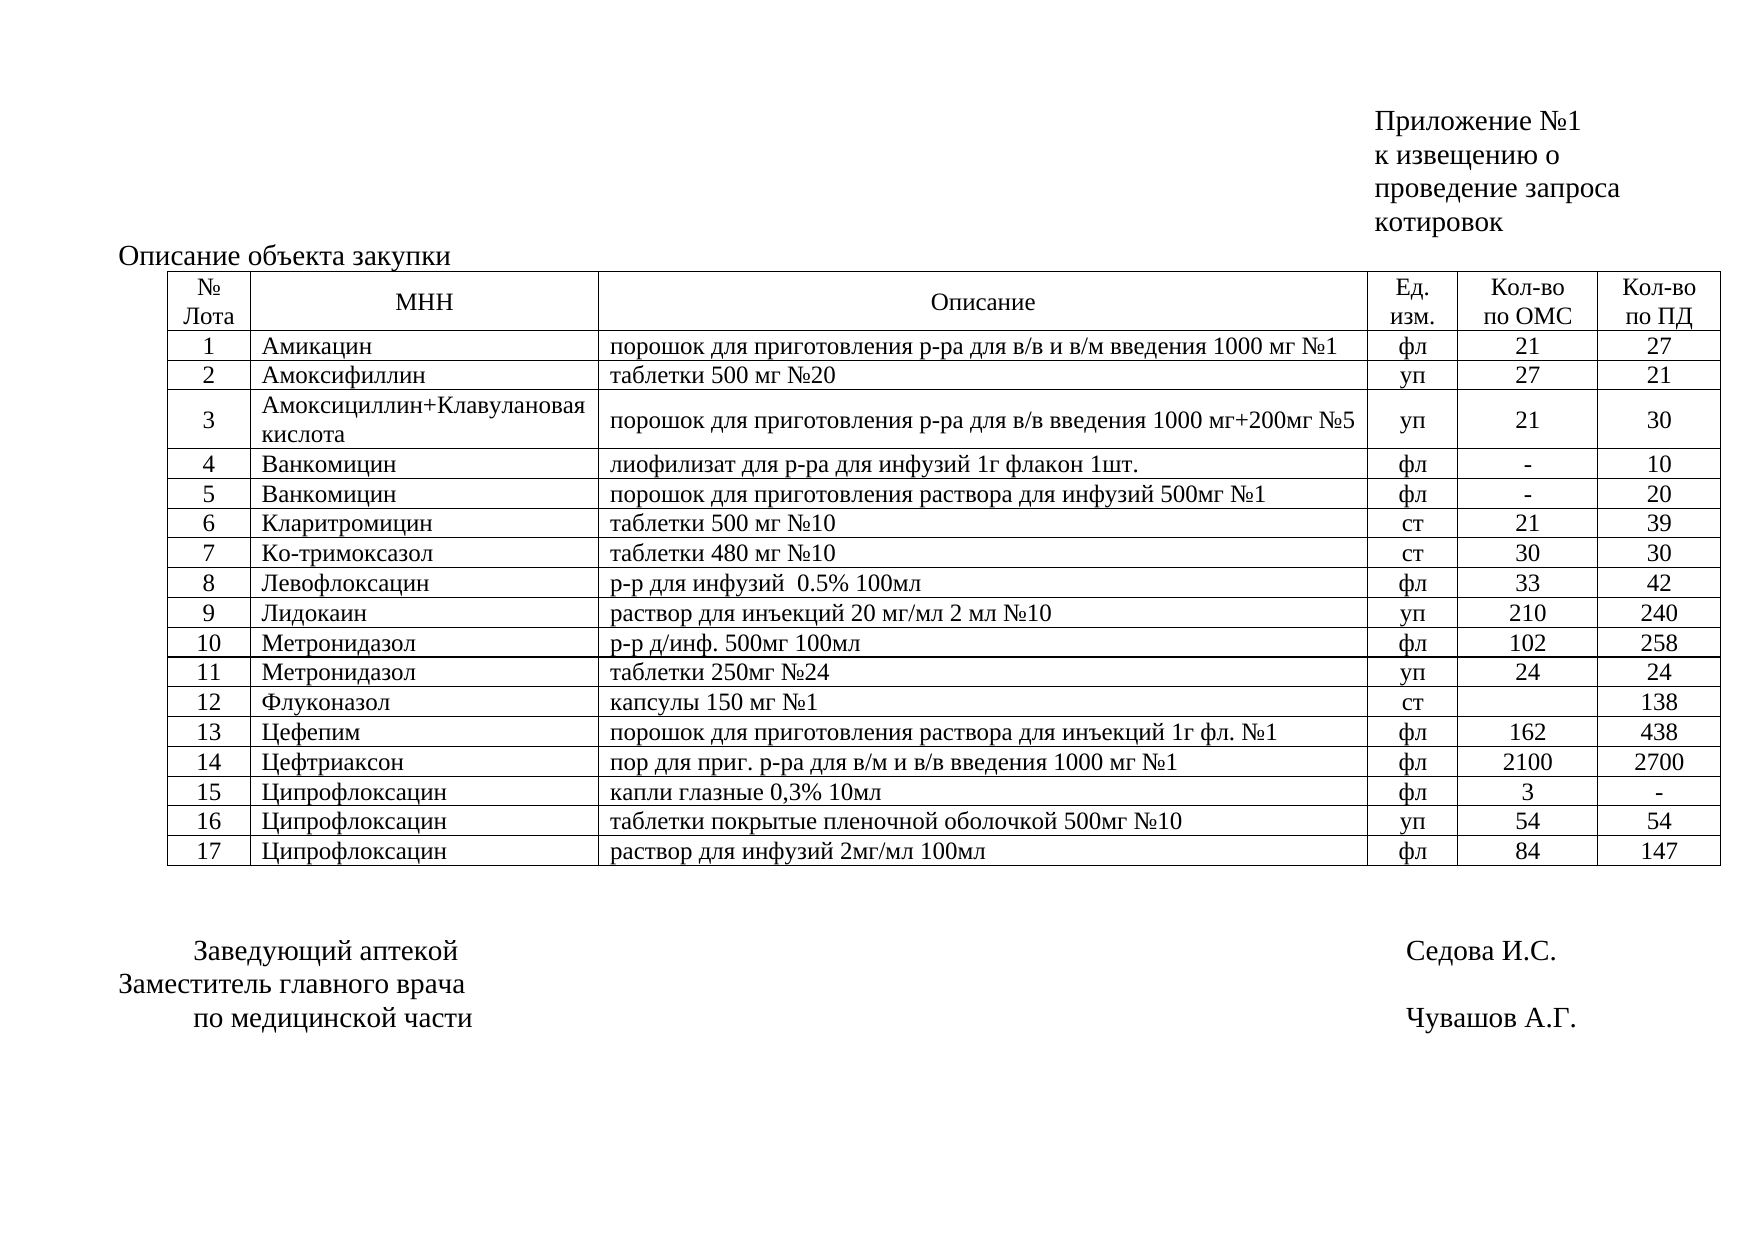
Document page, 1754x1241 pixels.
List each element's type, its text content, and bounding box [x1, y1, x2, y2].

table_cell Ко-тримоксазол [251, 538, 598, 567]
table_cell 14 [168, 747, 250, 776]
table_cell 4 [168, 449, 250, 478]
table_cell 33 [1458, 568, 1597, 597]
table_cell 21 [1458, 390, 1597, 448]
table_cell 27 [1598, 331, 1720, 359]
table_cell - [1458, 479, 1597, 507]
text Приложение №1 [1374, 103, 1639, 137]
table_cell уп [1368, 806, 1457, 835]
table_header Описание [599, 272, 1367, 330]
table_cell уп [1368, 598, 1457, 627]
table_cell 8 [168, 568, 250, 597]
text по медицинской части Чувашов А.Г. [118, 1000, 1639, 1034]
table_cell 17 [168, 836, 250, 865]
table_cell 11 [168, 658, 250, 686]
table_cell ст [1368, 538, 1457, 567]
table_cell 39 [1598, 509, 1720, 537]
table_cell - [1458, 449, 1597, 478]
table_cell Кларитромицин [251, 509, 598, 537]
table_cell 2 [168, 361, 250, 389]
table_cell ст [1368, 509, 1457, 537]
table_cell Лидокаин [251, 598, 598, 627]
table_cell 16 [168, 806, 250, 835]
table_cell 21 [1598, 361, 1720, 389]
table_cell уп [1368, 390, 1457, 448]
table_cell р-р для инфузий 0.5% 100мл [599, 568, 1367, 597]
table_cell Ванкомицин [251, 449, 598, 478]
table_cell уп [1368, 361, 1457, 389]
table_cell таблетки 500 мг №10 [599, 509, 1367, 537]
table_cell 30 [1598, 390, 1720, 448]
table_cell пор для приг. р-ра для в/м и в/в введения 1000 мг №1 [599, 747, 1367, 776]
table_cell 10 [168, 628, 250, 656]
table_cell Цефтриаксон [251, 747, 598, 776]
table_cell 3 [168, 390, 250, 448]
table_cell р-р д/инф. 500мг 100мл [599, 628, 1367, 656]
text Заместитель главного врача [118, 967, 1639, 1000]
table_cell 162 [1458, 717, 1597, 746]
table_cell 2700 [1598, 747, 1720, 776]
table_cell таблетки 500 мг №20 [599, 361, 1367, 389]
table_cell 30 [1598, 538, 1720, 567]
table_cell 6 [168, 509, 250, 537]
table_header Кол-во по ПД [1598, 272, 1720, 330]
table_header МНН [251, 272, 598, 330]
table_cell 2100 [1458, 747, 1597, 776]
table_cell 7 [168, 538, 250, 567]
table_cell Флуконазол [251, 687, 598, 716]
table_cell [1458, 687, 1597, 716]
table_cell 438 [1598, 717, 1720, 746]
table_header Кол-во по ОМС [1458, 272, 1597, 330]
table_cell ст [1368, 687, 1457, 716]
table_cell Амоксициллин+Клавулановая кислота [251, 390, 598, 448]
table_cell Ципрофлоксацин [251, 806, 598, 835]
table_cell 210 [1458, 598, 1597, 627]
table_cell Метронидазол [251, 628, 598, 656]
table_cell Амоксифиллин [251, 361, 598, 389]
table_cell Ципрофлоксацин [251, 836, 598, 865]
table_cell капсулы 150 мг №1 [599, 687, 1367, 716]
table_cell 12 [168, 687, 250, 716]
table_cell 1 [168, 331, 250, 359]
table_cell порошок для приготовления раствора для инфузий 500мг №1 [599, 479, 1367, 507]
table_cell фл [1368, 717, 1457, 746]
table_cell Цефепим [251, 717, 598, 746]
table_cell 42 [1598, 568, 1720, 597]
table_cell таблетки 480 мг №10 [599, 538, 1367, 567]
table_cell раствор для инъекций 20 мг/мл 2 мл №10 [599, 598, 1367, 627]
table_cell фл [1368, 777, 1457, 805]
table_cell уп [1368, 658, 1457, 686]
table_cell порошок для приготовления р-ра для в/в и в/м введения 1000 мг №1 [599, 331, 1367, 359]
table_cell 30 [1458, 538, 1597, 567]
text Описание объекта закупки [118, 238, 1639, 271]
table_cell 21 [1458, 509, 1597, 537]
table_cell таблетки покрытые пленочной оболочкой 500мг №10 [599, 806, 1367, 835]
text к извещению о проведение запроса котировок [1374, 137, 1639, 238]
table_cell фл [1368, 628, 1457, 656]
table_cell 13 [168, 717, 250, 746]
table_cell Метронидазол [251, 658, 598, 686]
table_cell 20 [1598, 479, 1720, 507]
table_cell 24 [1598, 658, 1720, 686]
table_header Ед. изм. [1368, 272, 1457, 330]
table_cell фл [1368, 449, 1457, 478]
table_cell 27 [1458, 361, 1597, 389]
table_cell 24 [1458, 658, 1597, 686]
table_cell капли глазные 0,3% 10мл [599, 777, 1367, 805]
table_cell Ципрофлоксацин [251, 777, 598, 805]
table_cell порошок для приготовления р-ра для в/в введения 1000 мг+200мг №5 [599, 390, 1367, 448]
table_cell Амикацин [251, 331, 598, 359]
table_cell 54 [1598, 806, 1720, 835]
table_cell лиофилизат для р-ра для инфузий 1г флакон 1шт. [599, 449, 1367, 478]
table_cell 258 [1598, 628, 1720, 656]
table_cell Ванкомицин [251, 479, 598, 507]
table_cell 21 [1458, 331, 1597, 359]
table_cell 5 [168, 479, 250, 507]
table_cell фл [1368, 747, 1457, 776]
table_cell фл [1368, 568, 1457, 597]
table_cell 240 [1598, 598, 1720, 627]
table_cell - [1598, 777, 1720, 805]
table_cell 9 [168, 598, 250, 627]
table_cell порошок для приготовления раствора для инъекций 1г фл. №1 [599, 717, 1367, 746]
table_cell 3 [1458, 777, 1597, 805]
table_cell фл [1368, 479, 1457, 507]
table_cell фл [1368, 836, 1457, 865]
table_cell Левофлоксацин [251, 568, 598, 597]
table_cell 102 [1458, 628, 1597, 656]
table_cell фл [1368, 331, 1457, 359]
table_cell 147 [1598, 836, 1720, 865]
table_cell 84 [1458, 836, 1597, 865]
table_cell 138 [1598, 687, 1720, 716]
table_cell 54 [1458, 806, 1597, 835]
table_cell 10 [1598, 449, 1720, 478]
text Заведующий аптекой Седова И.С. [118, 933, 1639, 967]
table_cell таблетки 250мг №24 [599, 658, 1367, 686]
table_cell раствор для инфузий 2мг/мл 100мл [599, 836, 1367, 865]
table_header № Лота [168, 272, 250, 330]
table_cell 15 [168, 777, 250, 805]
